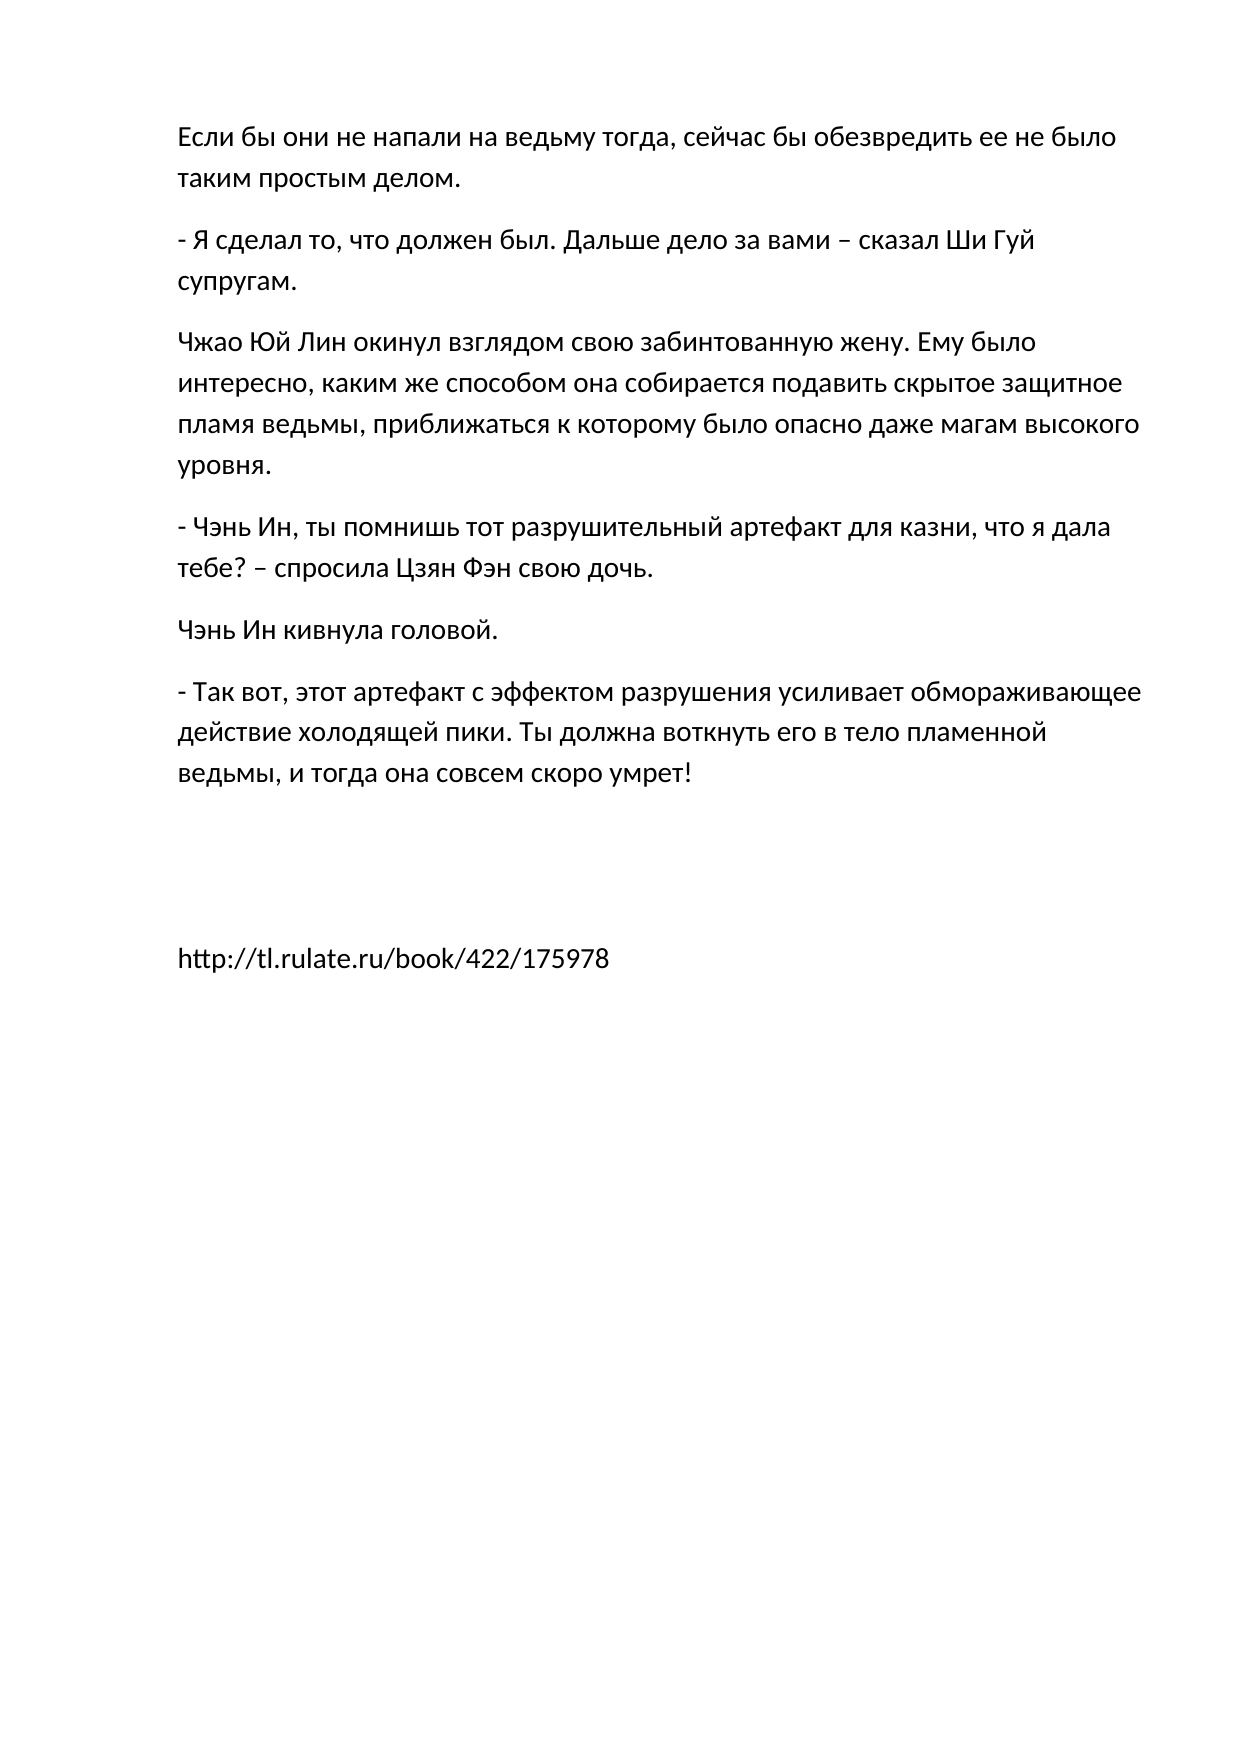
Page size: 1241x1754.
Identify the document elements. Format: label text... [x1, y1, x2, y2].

text - Я сделал то, что должен был. Дальше дело за вами – сказал Ши Гуй супругам. [177, 221, 1152, 297]
text - Чэнь Ин, ты помнишь тот разрушительный артефакт для казни, что я дала тебе? – спросила Цзян Фэн свою дочь. [177, 508, 1152, 585]
text Если бы они не напали на ведьму тогда, сейчас бы обезвредить ее не было таким простым делом. [177, 118, 1152, 195]
text Чжао Юй Лин окинул взглядом свою забинтованную жену. Ему было интересно, каким же способом она собирается подавить скрытое защитное пламя ведьмы, приближаться к которому было опасно даже магам высокого уровня. [177, 323, 1152, 482]
text http://tl.rulate.ru/book/422/175978 [177, 940, 1152, 975]
text Чэнь Ин кивнула головой. [177, 611, 1152, 646]
text - Так вот, этот артефакт с эффектом разрушения усиливает обмораживающее действие холодящей пики. Ты должна воткнуть его в тело пламенной ведьмы, и тогда она совсем скоро умрет! [177, 673, 1152, 790]
